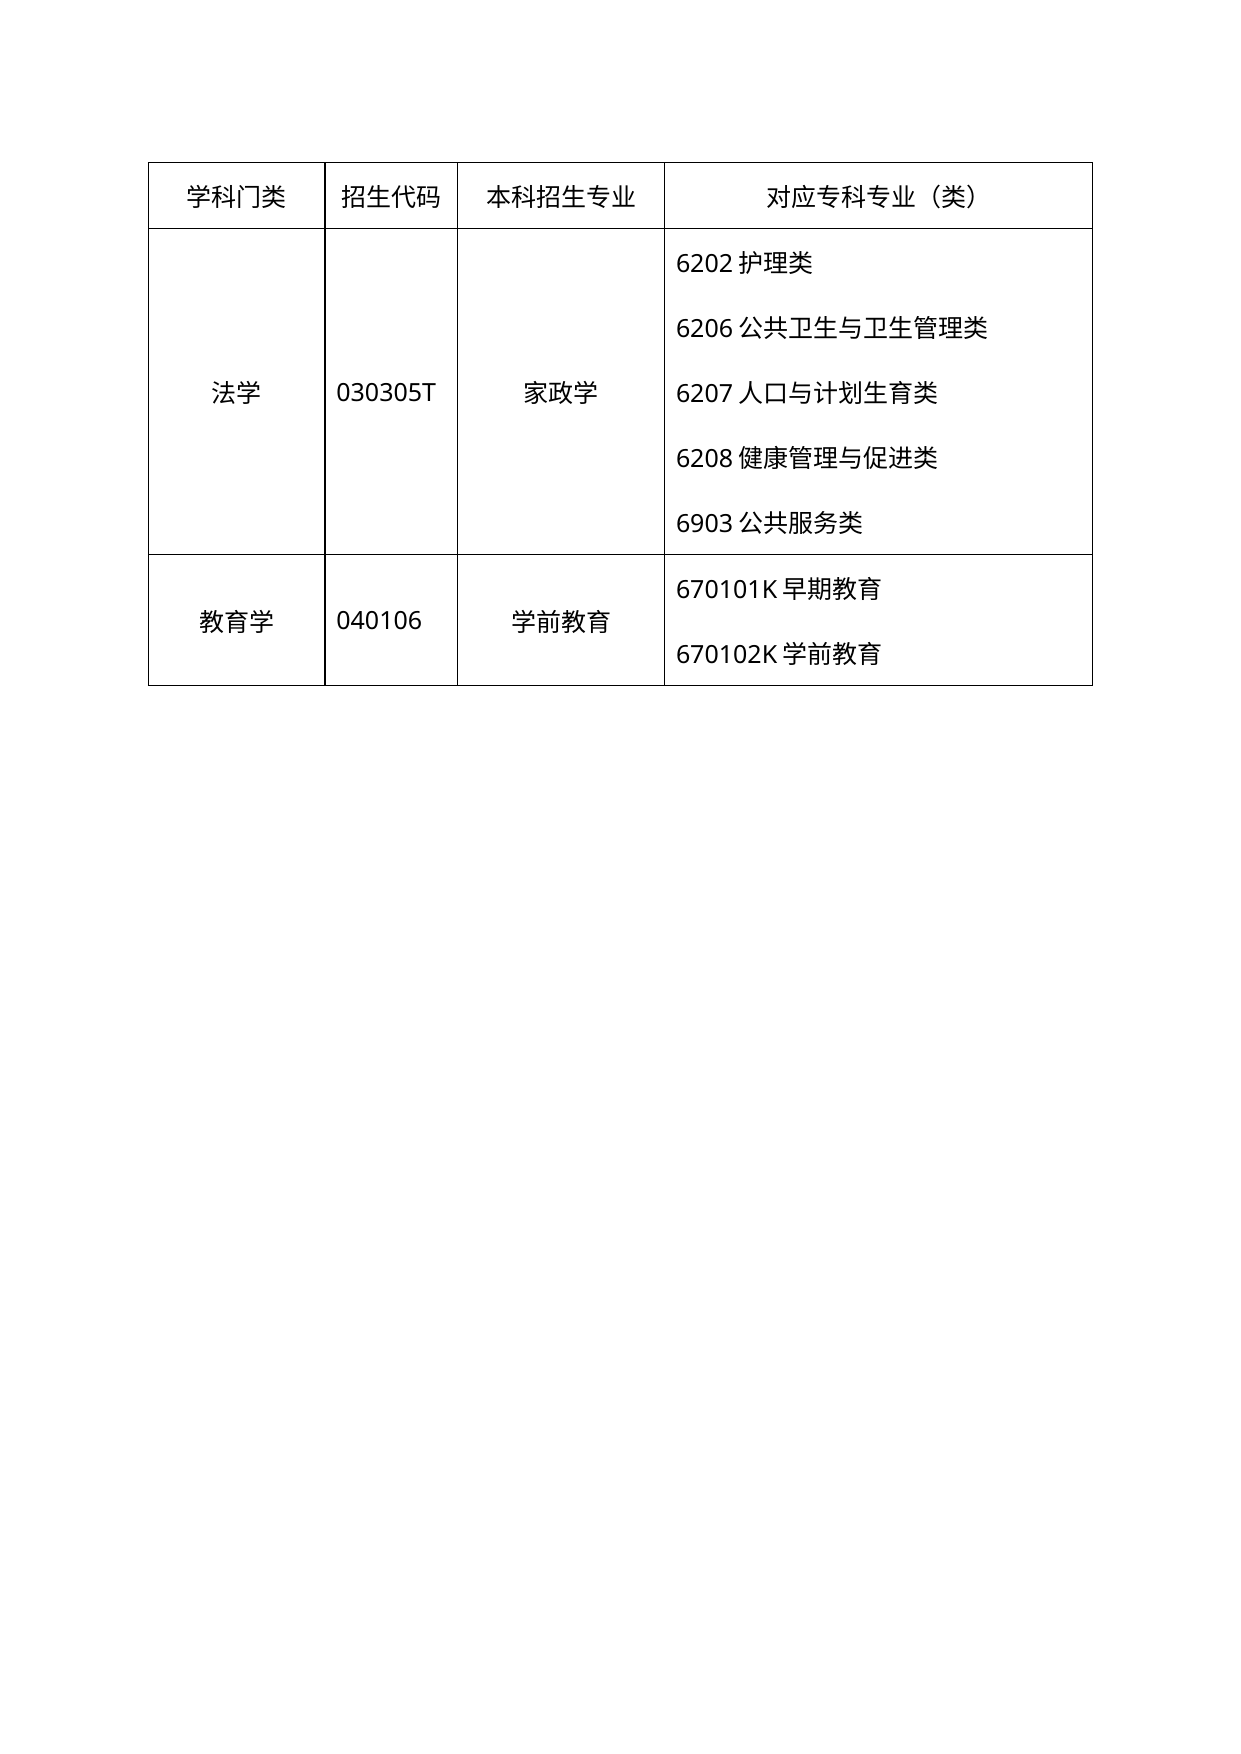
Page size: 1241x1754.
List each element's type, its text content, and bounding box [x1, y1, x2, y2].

table_header 对应专科专业（类） [665, 163, 1092, 228]
table_cell 学前教育 [458, 555, 664, 685]
table_cell 家政学 [458, 229, 664, 554]
table_cell 030305T [326, 229, 457, 554]
table_cell 法学 [149, 229, 324, 554]
table_header 本科招生专业 [458, 163, 664, 228]
table_cell 教育学 [149, 555, 324, 685]
table_header 招生代码 [326, 163, 457, 228]
table_cell 040106 [326, 555, 457, 685]
table_cell 670101K早期教育 670102K学前教育 [665, 555, 1092, 685]
table_header 学科门类 [149, 163, 324, 228]
table_cell 6202护理类 6206公共卫生与卫生管理类 6207人口与计划生育类 6208健康管理与促进类 6903公共服务类 [665, 229, 1092, 554]
